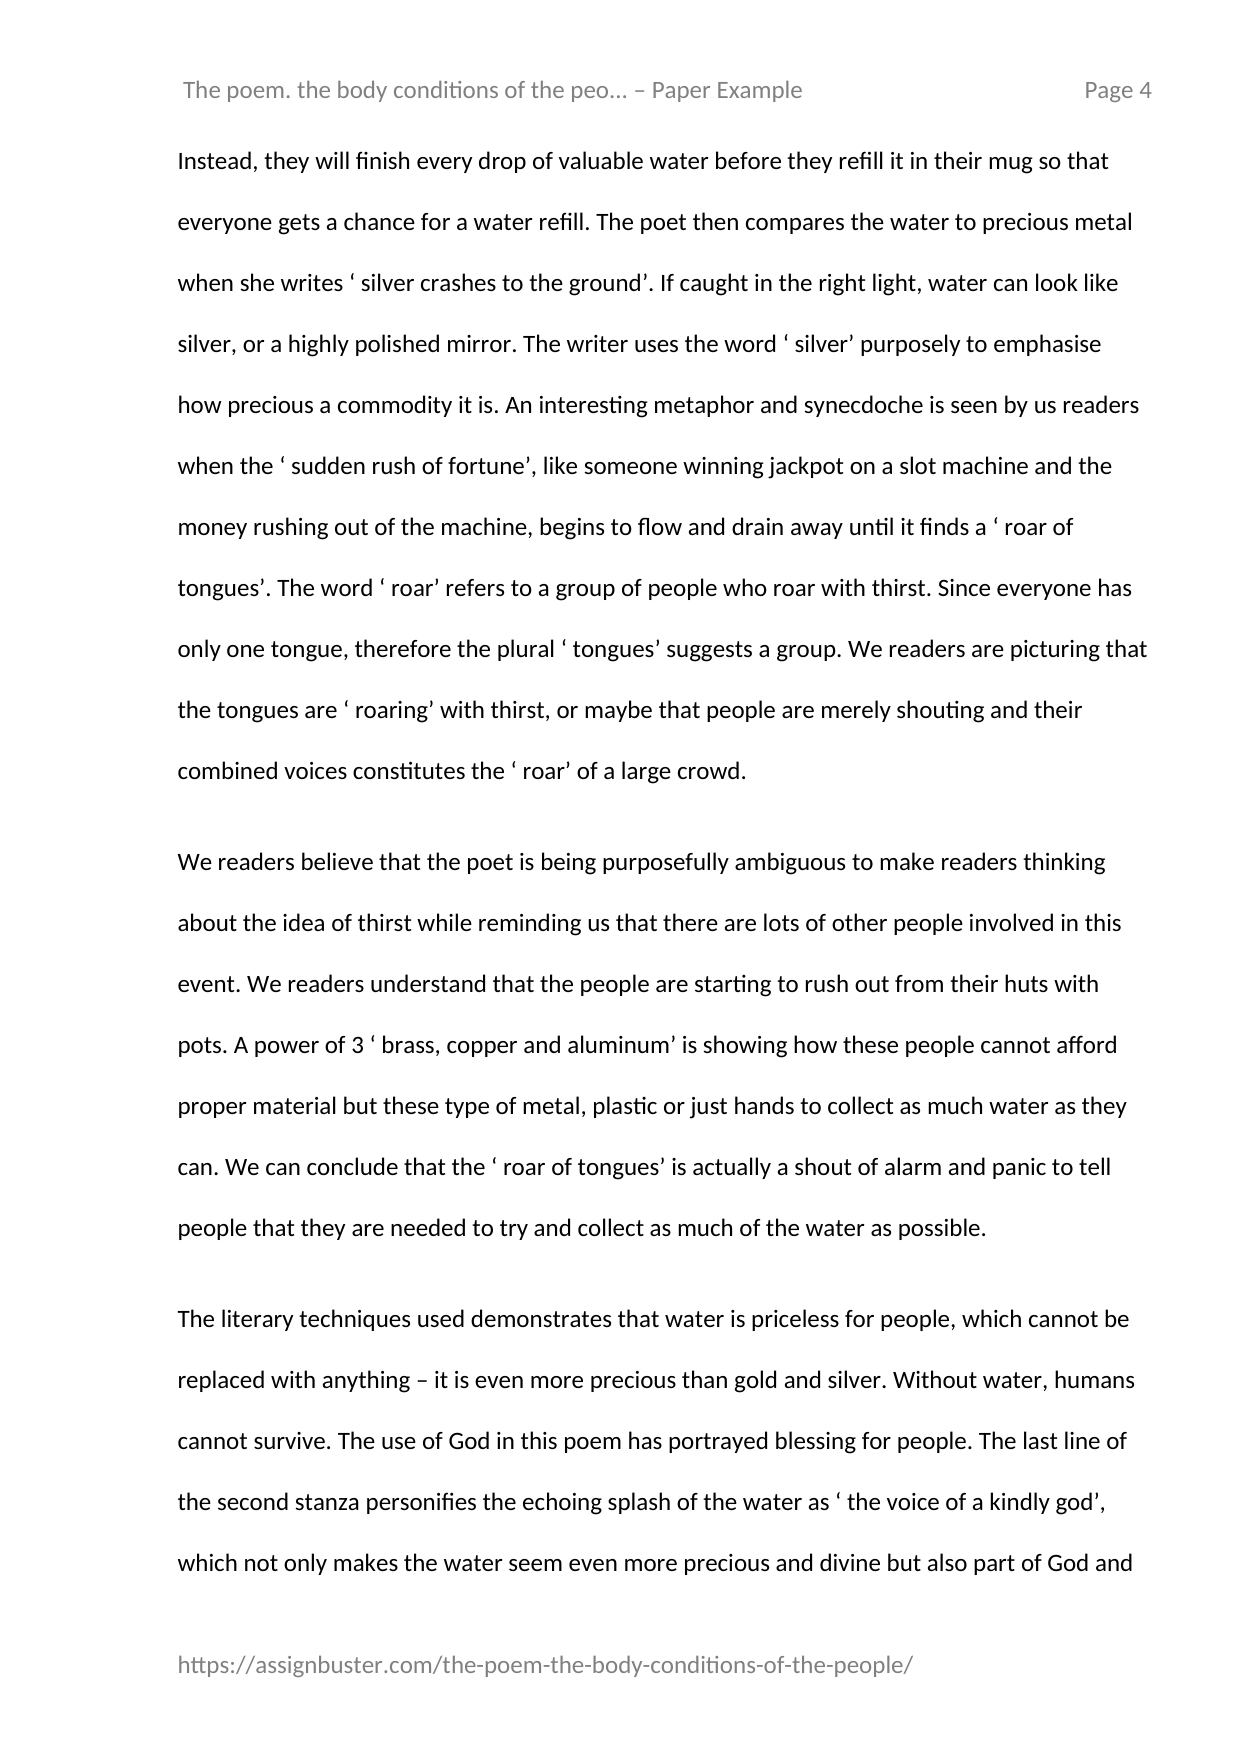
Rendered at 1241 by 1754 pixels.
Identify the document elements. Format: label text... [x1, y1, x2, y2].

text Instead, they will finish every drop of valuable water before they refill it in their mug so that everyone gets a chance for a water refill. The poet then compares the water to precious metal when she writes ‘ silver crashes to the ground’. If caught in the right light, water can look like silver, or a highly polished mirror. The writer uses the word ‘ silver’ purposely to emphasise how precious a commodity it is. An interesting metaphor and synecdoche is seen by us readers when the ‘ sudden rush of fortune’, like someone winning jackpot on a slot machine and the money rushing out of the machine, begins to flow and drain away until it finds a ‘ roar of tongues’. The word ‘ roar’ refers to a group of people who roar with thirst. Since everyone has only one tongue, therefore the plural ‘ tongues’ suggests a group. We readers are picturing that the tongues are ‘ roaring’ with thirst, or maybe that people are merely shouting and their combined voices constitutes the ‘ roar’ of a large crowd. [177, 145, 1152, 786]
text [177, 1303, 1152, 1577]
text We readers believe that the poet is being purposefully ambiguous to make readers thinking about the idea of thirst while reminding us that there are lots of other people involved in this event. We readers understand that the people are starting to rush out from their huts with pots. A power of 3 ‘ brass, copper and aluminum’ is showing how these people cannot afford proper material but these type of metal, plastic or just hands to collect as much water as they can. We can conclude that the ‘ roar of tongues’ is actually a shout of alarm and panic to tell people that they are needed to try and collect as much of the water as possible. [177, 846, 1152, 1243]
